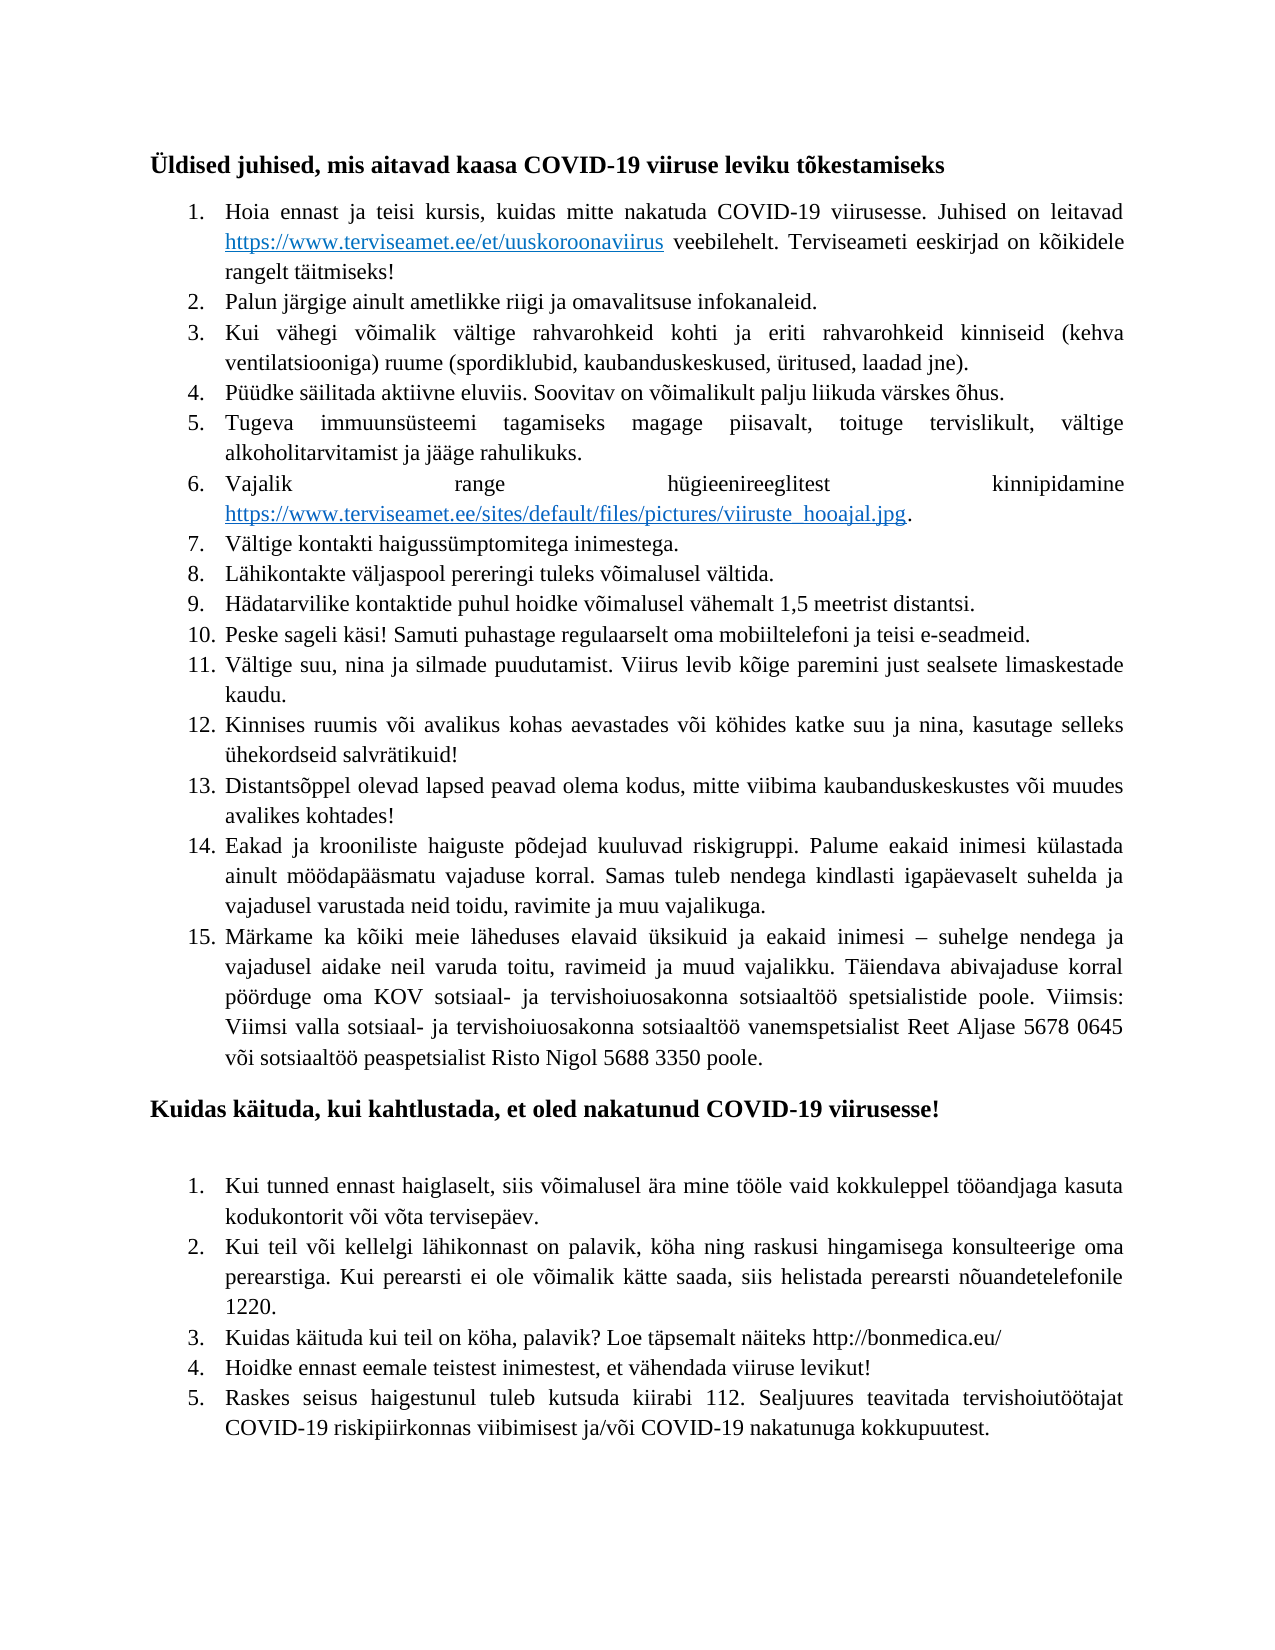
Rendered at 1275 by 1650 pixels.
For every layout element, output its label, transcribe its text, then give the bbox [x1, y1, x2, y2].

list Vältige suu, nina ja silmade puudutamist. Viirus levib kõige paremini just sealsete limaskestade kaudu. [187, 651, 1125, 707]
list Hädatarvilike kontaktide puhul hoidke võimalusel vähemalt 1,5 meetrist distantsi. [187, 590, 1125, 617]
list Kui tunned ennast haiglaselt, siis võimalusel ära mine tööle vaid kokkuleppel tööandjaga kasuta kodukontorit või võta tervisepäev. [187, 1172, 1125, 1229]
text Üldised juhised, mis aitavad kaasa COVID-19 viiruse leviku tõkestamiseks [150, 150, 1125, 179]
list Eakad ja krooniliste haiguste põdejad kuuluvad riskigruppi. Palume eakaid inimesi külastada ainult möödapääsmatu vajaduse korral. Samas tuleb nendega kindlasti igapäevaselt suhelda ja vajadusel varustada neid toidu, ravimite ja muu vajalikuga. [187, 832, 1125, 919]
list Vajalik range hügieenireeglitest kinnipidamine https://www.terviseamet.ee/sites/default/files/pictures/viiruste_hooajal.jpg. [187, 469, 1125, 526]
list Hoidke ennast eemale teistest inimestest, et vähendada viiruse levikut! [187, 1354, 1125, 1380]
list Distantsõppel olevad lapsed peavad olema kodus, mitte viibima kaubanduskeskustes või muudes avalikes kohtades! [187, 772, 1125, 828]
list Raskes seisus haigestunul tuleb kutsuda kiirabi 112. Sealjuures teavitada tervishoiutöötajat COVID-19 riskipiirkonnas viibimisest ja/või COVID-19 nakatunuga kokkupuutest. [187, 1384, 1125, 1441]
list Kuidas käituda kui teil on köha, palavik? Loe täpsemalt näiteks http://bonmedica.eu/ [187, 1323, 1125, 1350]
list Kinnises ruumis või avalikus kohas aevastades või köhides katke suu ja nina, kasutage selleks ühekordseid salvrätikuid! [187, 711, 1125, 768]
list Püüdke säilitada aktiivne eluviis. Soovitav on võimalikult palju liikuda värskes õhus. [187, 379, 1125, 405]
list Vältige kontakti haigussümptomitega inimestega. [187, 530, 1125, 556]
list Märkame ka kõiki meie läheduses elavaid üksikuid ja eakaid inimesi – suhelge nendega ja vajadusel aidake neil varuda toitu, ravimeid ja muud vajalikku. Täiendava abivajaduse korral pöörduge oma KOV sotsiaal- ja tervishoiuosakonna sotsiaaltöö spetsialistide poole. Viimsis: Viimsi valla sotsiaal- ja tervishoiuosakonna sotsiaaltöö vanemspetsialist Reet Aljase 5678 0645 või sotsiaaltöö peaspetsialist Risto Nigol 5688 3350 poole. [187, 923, 1125, 1070]
list Peske sageli käsi! Samuti puhastage regulaarselt oma mobiiltelefoni ja teisi e-seadmeid. [187, 621, 1125, 647]
text Kuidas käituda, kui kahtlustada, et oled nakatunud COVID-19 viirusesse! [150, 1094, 1125, 1123]
list Tugeva immuunsüsteemi tagamiseks magage piisavalt, toituge tervislikult, vältige alkoholitarvitamist ja jääge rahulikuks. [187, 409, 1125, 466]
list Kui teil või kellelgi lähikonnast on palavik, köha ning raskusi hingamisega konsulteerige oma perearstiga. Kui perearsti ei ole võimalik kätte saada, siis helistada perearsti nõuandetelefonile 1220. [187, 1233, 1125, 1320]
list Hoia ennast ja teisi kursis, kuidas mitte nakatuda COVID-19 viirusesse. Juhised on leitavad https://www.terviseamet.ee/et/uuskoroonaviirus veebilehelt. Terviseameti eeskirjad on kõikidele rangelt täitmiseks! [187, 198, 1125, 284]
list Lähikontakte väljaspool pereringi tuleks võimalusel vältida. [187, 560, 1125, 587]
list Palun järgige ainult ametlikke riigi ja omavalitsuse infokanaleid. [187, 288, 1125, 315]
list Kui vähegi võimalik vältige rahvarohkeid kohti ja eriti rahvarohkeid kinniseid (kehva ventilatsiooniga) ruume (spordiklubid, kaubanduskeskused, üritused, laadad jne). [187, 318, 1125, 375]
